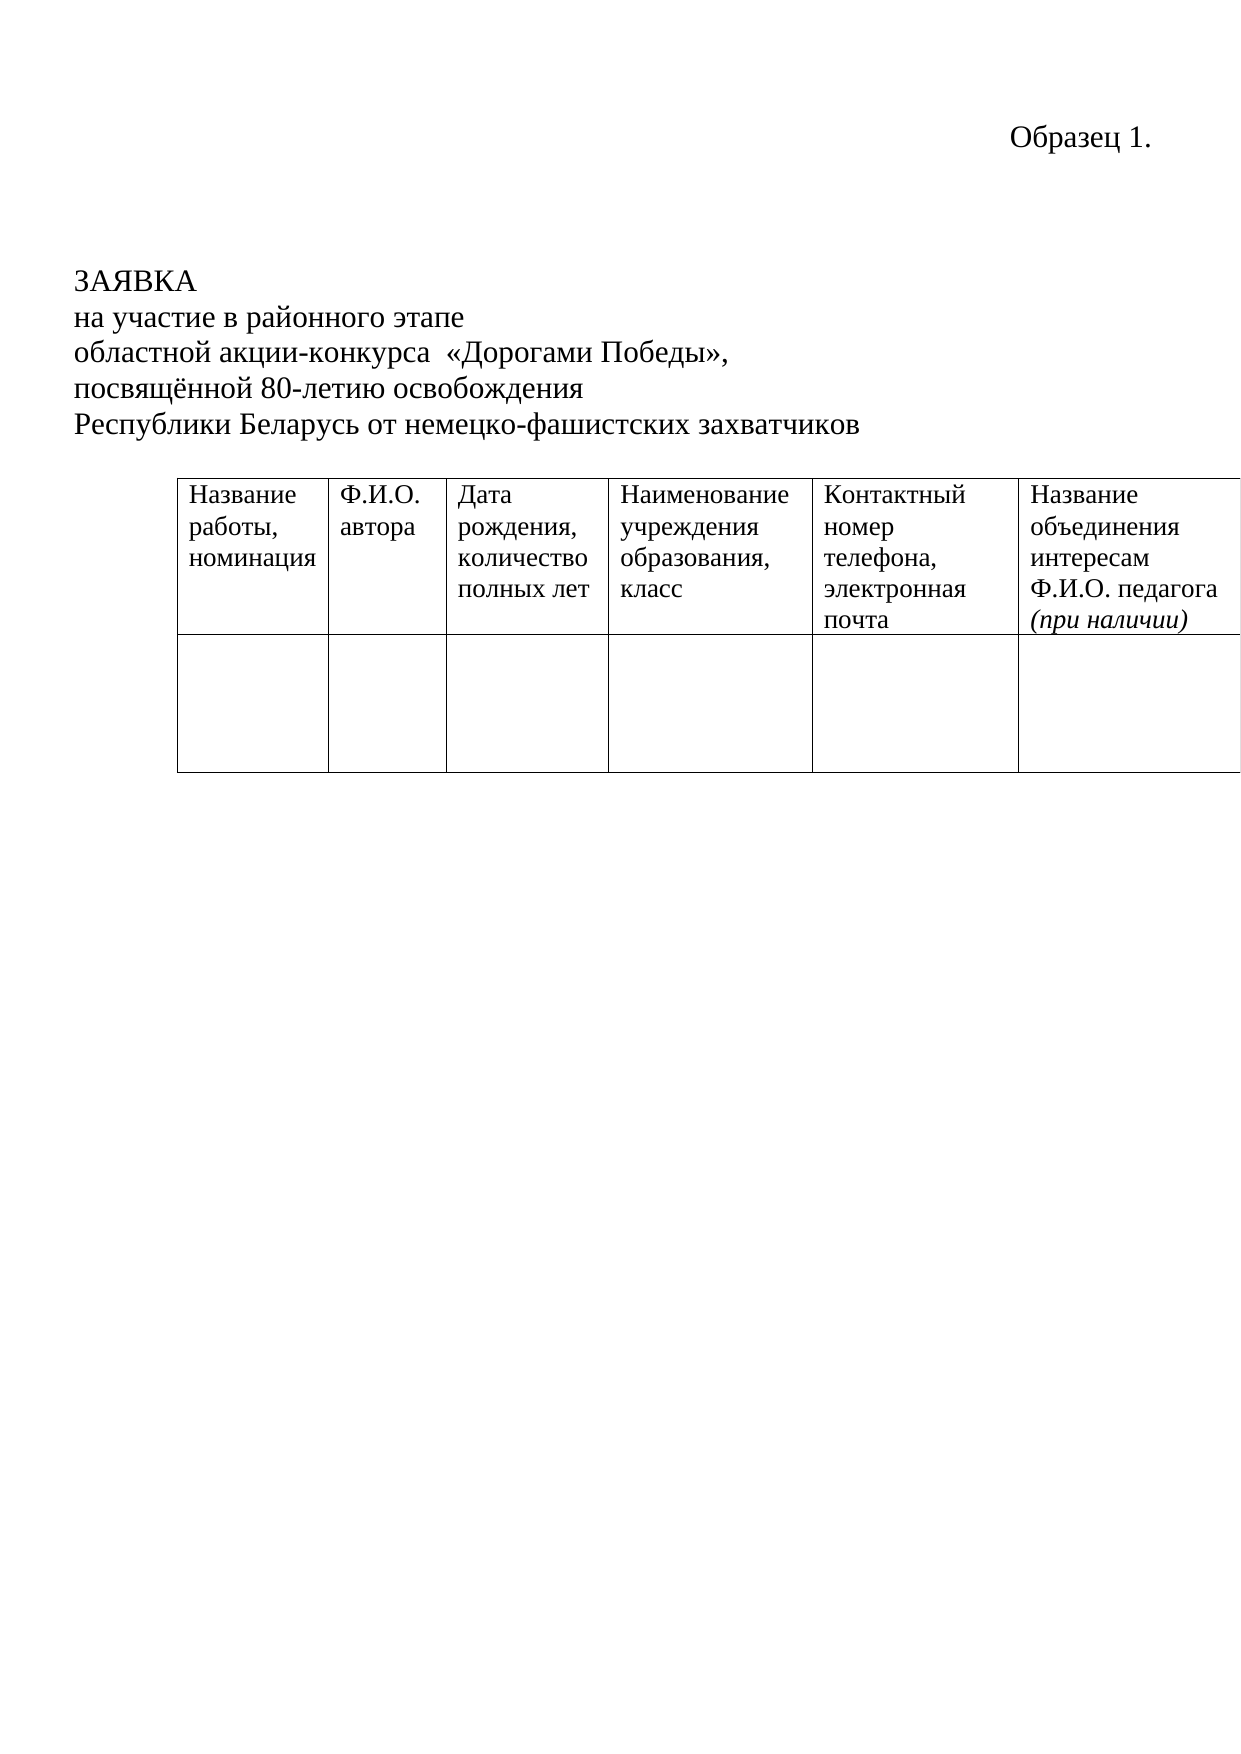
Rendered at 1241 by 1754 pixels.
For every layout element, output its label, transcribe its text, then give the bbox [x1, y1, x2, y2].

table_header Название объединения по интересам Ф.И.О. педагога (при наличии) [1019, 479, 1240, 634]
table_header Дата рождения, количество полных лет [447, 479, 608, 634]
text областной акции-конкурса «Дорогами Победы», [74, 334, 1152, 370]
table_cell [178, 635, 328, 772]
text Образец 1. [177, 118, 1152, 154]
table_header Название работы, номинация [178, 479, 328, 634]
table_header Наименование учреждения образования, класс [609, 479, 812, 634]
table_cell [329, 635, 446, 772]
table_header Контактный номер телефона, электронная почта [813, 479, 1018, 634]
table_cell [609, 635, 812, 772]
table_cell [447, 635, 608, 772]
table_cell [813, 635, 1018, 772]
text на участие в районного этапе [74, 298, 1152, 334]
table_cell [1019, 635, 1240, 772]
text ЗАЯВКА [74, 262, 1152, 298]
text посвящённой 80-летию освобождения [74, 370, 1152, 406]
text Республики Беларусь от немецко-фашистских захватчиков [74, 406, 1152, 442]
table_header Ф.И.О. автора [329, 479, 446, 634]
